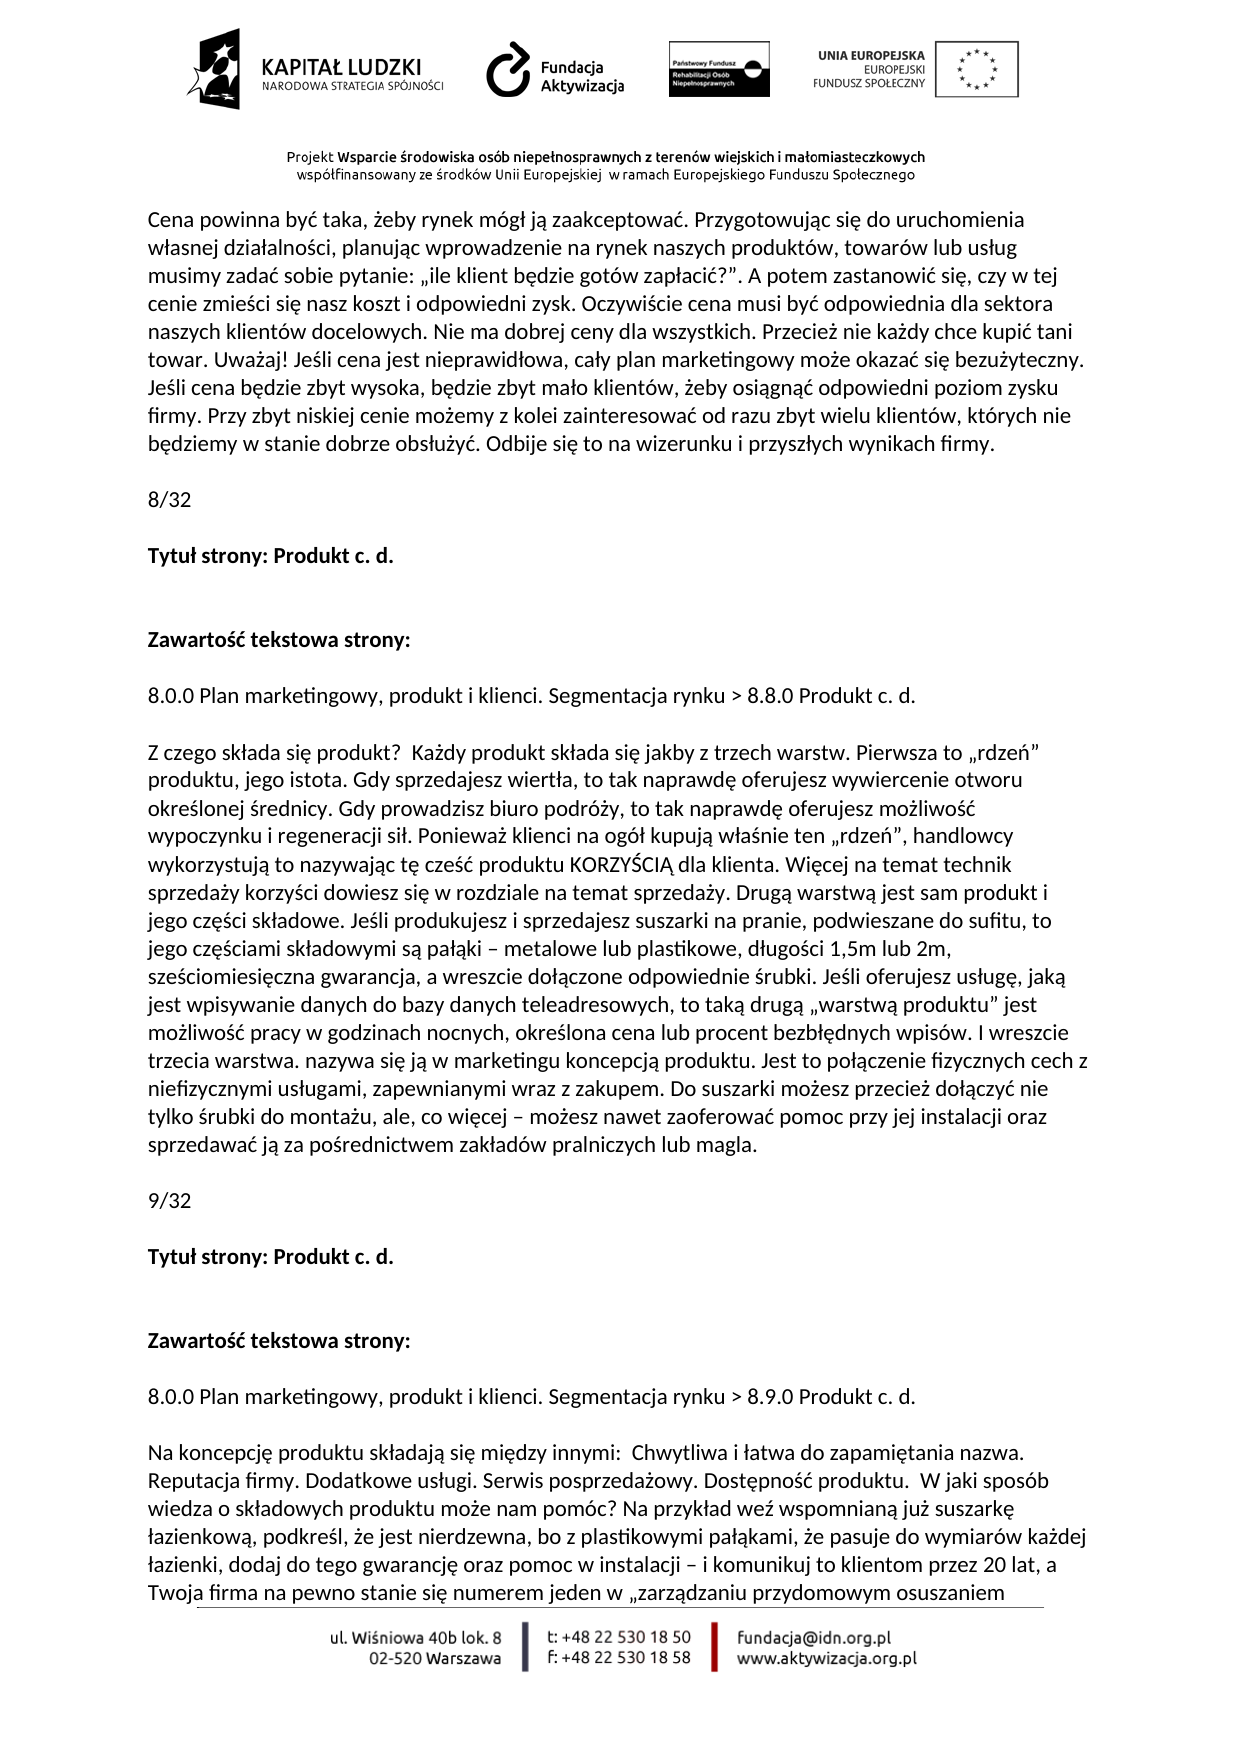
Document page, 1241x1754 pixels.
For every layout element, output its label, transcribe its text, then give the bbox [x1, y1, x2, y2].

text Tytuł strony: Produkt c. d. [148, 541, 1093, 569]
picture [0, 1606, 1241, 1707]
picture [148, 0, 1092, 195]
text 8.0.0 Plan marketingowy, produkt i klienci. Segmentacja rynku > 8.8.0 Produkt c. d. [148, 682, 1093, 709]
text Zawartość tekstowa strony: [148, 1326, 1093, 1354]
text 9/32 [148, 1186, 1093, 1214]
text Cena powinna być taka, żeby rynek mógł ją zaakceptować. Przygotowując się do uruchomienia własnej działalności, planując wprowadzenie na rynek naszych produktów, towarów lub usług musimy zadać sobie pytanie: „ile klient będzie gotów zapłacić?”. A potem zastanowić się, czy w tej cenie zmieści się nasz koszt i odpowiedni zysk. Oczywiście cena musi być odpowiednia dla sektora naszych klientów docelowych. Nie ma dobrej ceny dla wszystkich. Przecież nie każdy chce kupić tani towar. Uważaj! Jeśli cena jest nieprawidłowa, cały plan marketingowy może okazać się bezużyteczny. Jeśli cena będzie zbyt wysoka, będzie zbyt mało klientów, żeby osiągnąć odpowiedni poziom zysku firmy. Przy zbyt niskiej cenie możemy z kolei zainteresować od razu zbyt wielu klientów, których nie będziemy w stanie dobrze obsłużyć. Odbije się to na wizerunku i przyszłych wynikach firmy. [148, 205, 1093, 457]
text Zawartość tekstowa strony: [148, 626, 1093, 653]
text Z czego składa się produkt? Każdy produkt składa się jakby z trzech warstw. Pierwsza to „rdzeń” produktu, jego istota. Gdy sprzedajesz wiertła, to tak naprawdę oferujesz wywiercenie otworu określonej średnicy. Gdy prowadzisz biuro podróży, to tak naprawdę oferujesz możliwość wypoczynku i regeneracji sił. Ponieważ klienci na ogół kupują właśnie ten „rdzeń”, handlowcy wykorzystują to nazywając tę cześć produktu KORZYŚCIĄ dla klienta. Więcej na temat technik sprzedaży korzyści dowiesz się w rozdziale na temat sprzedaży. Drugą warstwą jest sam produkt i jego części składowe. Jeśli produkujesz i sprzedajesz suszarki na pranie, podwieszane do sufitu, to jego częściami składowymi są pałąki – metalowe lub plastikowe, długości 1,5m lub 2m, sześciomiesięczna gwarancja, a wreszcie dołączone odpowiednie śrubki. Jeśli oferujesz usługę, jaką jest wpisywanie danych do bazy danych teleadresowych, to taką drugą „warstwą produktu” jest możliwość pracy w godzinach nocnych, określona cena lub procent bezbłędnych wpisów. I wreszcie trzecia warstwa. nazywa się ją w marketingu koncepcją produktu. Jest to połączenie fizycznych cech z niefizycznymi usługami, zapewnianymi wraz z zakupem. Do suszarki możesz przecież dołączyć nie tylko śrubki do montażu, ale, co więcej – możesz nawet zaoferować pomoc przy jej instalacji oraz sprzedawać ją za pośrednictwem zakładów pralniczych lub magla. [148, 738, 1093, 1158]
text 8/32 [148, 485, 1093, 513]
text 8.0.0 Plan marketingowy, produkt i klienci. Segmentacja rynku > 8.9.0 Produkt c. d. [148, 1382, 1093, 1410]
text Tytuł strony: Produkt c. d. [148, 1242, 1093, 1270]
